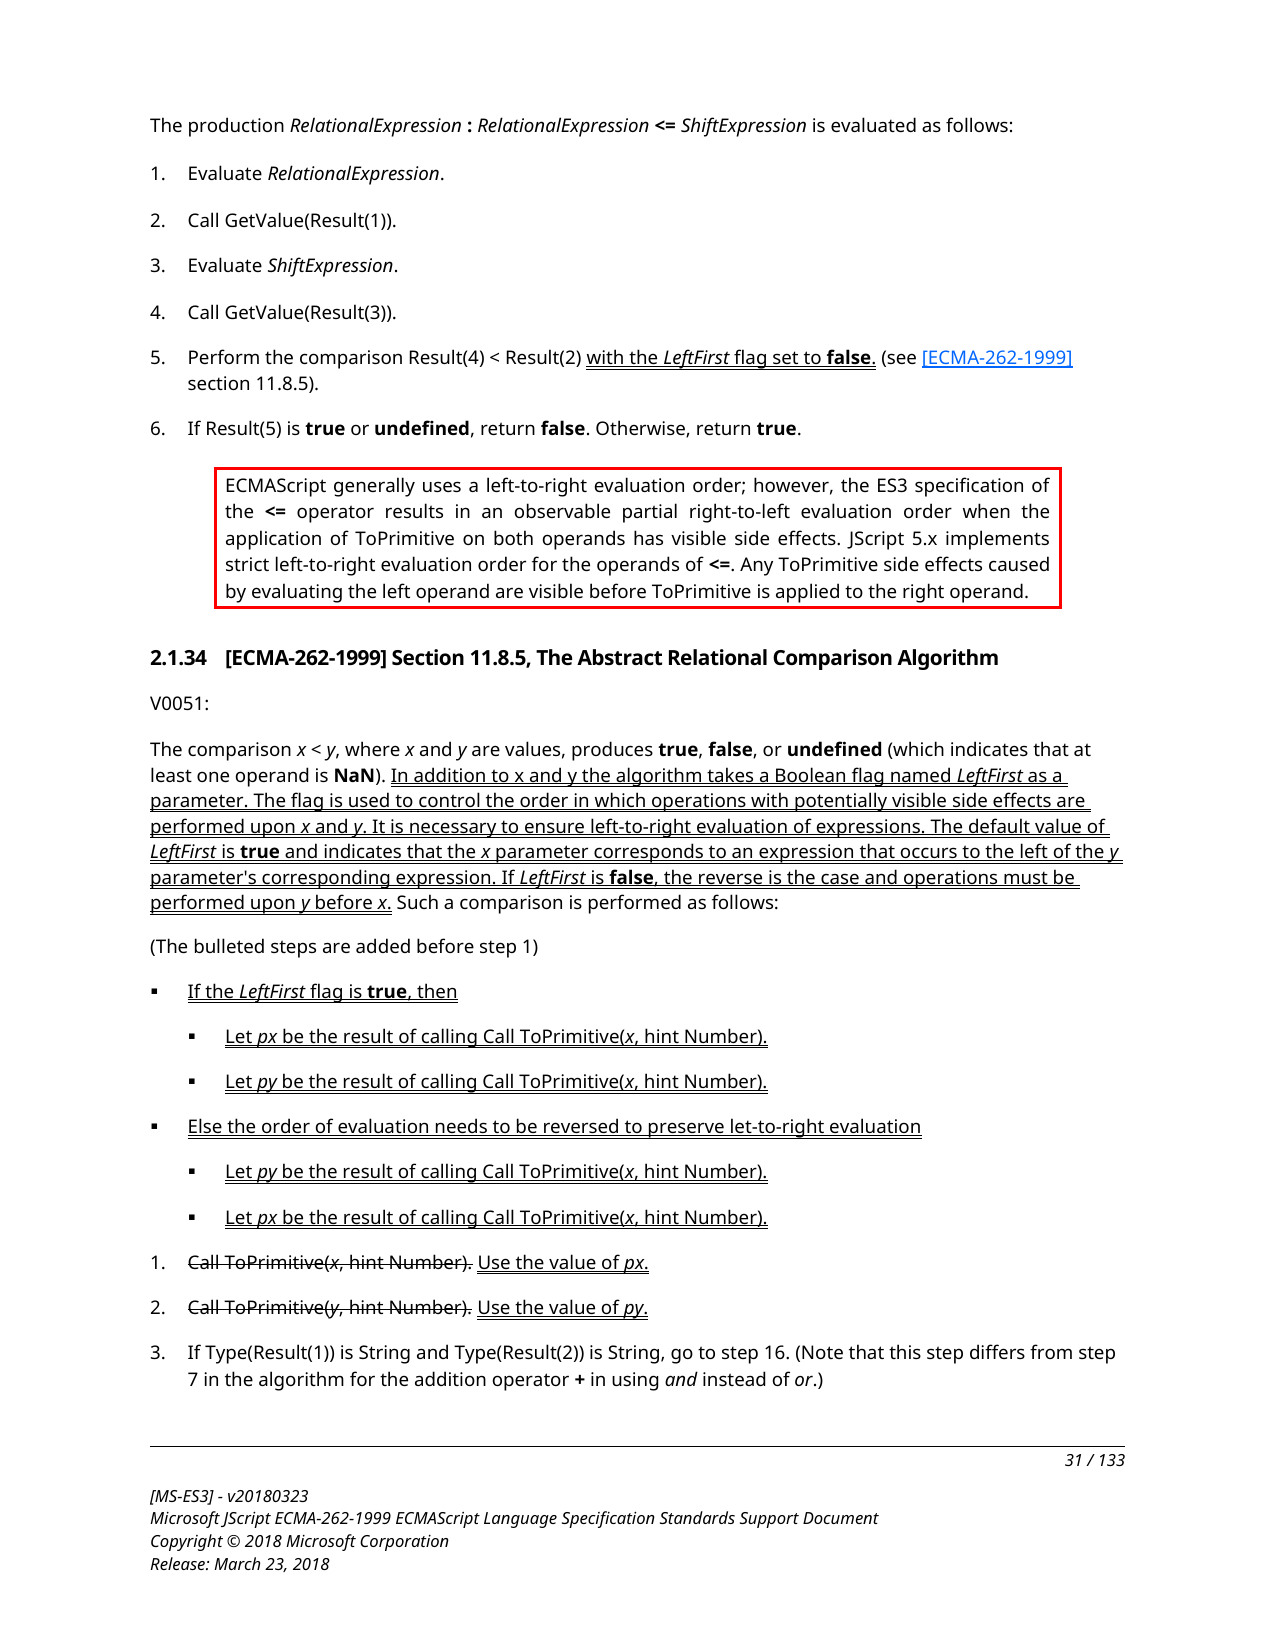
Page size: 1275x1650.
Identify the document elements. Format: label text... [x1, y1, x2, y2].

list Let px be the result of calling Call ToPrimitive(x, hint Number). [187, 1023, 1124, 1049]
text The comparison x < y, where x and y are values, produces true, false, or undefined (which indicates that at least one operand is NaN). In addition to x and y the algorithm takes a Boolean flag named LeftFirst as a parameter. The flag is used to control the order in which operations with potentially visible side effects are performed upon x and y. It is necessary to ensure left-to-right evaluation of expressions. The default value of LeftFirst is true and indicates that the x parameter corresponds to an expression that occurs to the left of the y parameter's corresponding expression. If LeftFirst is false, the reverse is the case and operations must be performed upon y before x. Such a comparison is performed as follows: [150, 736, 1125, 915]
list Evaluate RelationalExpression. [150, 160, 1123, 185]
text The production RelationalExpression : RelationalExpression <= ShiftExpression is evaluated as follows: [150, 112, 1125, 138]
list If Type(Result(1)) is String and Type(Result(2)) is String, go to step 16. (Note that this step differs from step 7 in the algorithm for the addition operator + in using and instead of or.) [150, 1340, 1123, 1391]
list Call ToPrimitive(x, hint Number). Use the value of px. [150, 1249, 1123, 1275]
list Perform the comparison Result(4) < Result(2) with the LeftFirst flag set to false. (see [ECMA-262-1999] section 11.8.5). [150, 344, 1123, 396]
list If Result(5) is true or undefined, return false. Otherwise, return true. [150, 416, 1123, 441]
subtitle [ECMA-262-1999] Section 11.8.5, The Abstract Relational Comparison Algorithm [150, 643, 1125, 672]
list Call ToPrimitive(y, hint Number). Use the value of py. [150, 1294, 1123, 1320]
list Else the order of evaluation needs to be reversed to preserve let-to-right evaluation [150, 1114, 1124, 1139]
list If the LeftFirst flag is true, then [150, 978, 1123, 1003]
list Call GetValue(Result(1)). [150, 207, 1123, 233]
list Evaluate ShiftExpression. [150, 252, 1123, 278]
list Let py be the result of calling Call ToPrimitive(x, hint Number). [187, 1068, 1124, 1094]
text ECMAScript generally uses a left-to-right evaluation order; however, the ES3 specification of the <= operator results in an observable partial right-to-left evaluation order when the application of ToPrimitive on both operands has visible side effects. JScript 5.x implements strict left-to-right evaluation order for the operands of <=. Any ToPrimitive side effects caused by evaluating the left operand are visible before ToPrimitive is applied to the right operand. [217, 470, 1059, 606]
list Call GetValue(Result(3)). [150, 299, 1123, 325]
text (The bulleted steps are added before step 1) [150, 934, 1125, 959]
text V0051: [150, 690, 1124, 716]
list Let px be the result of calling Call ToPrimitive(x, hint Number). [187, 1204, 1124, 1229]
list Let py be the result of calling Call ToPrimitive(x, hint Number). [187, 1159, 1124, 1184]
